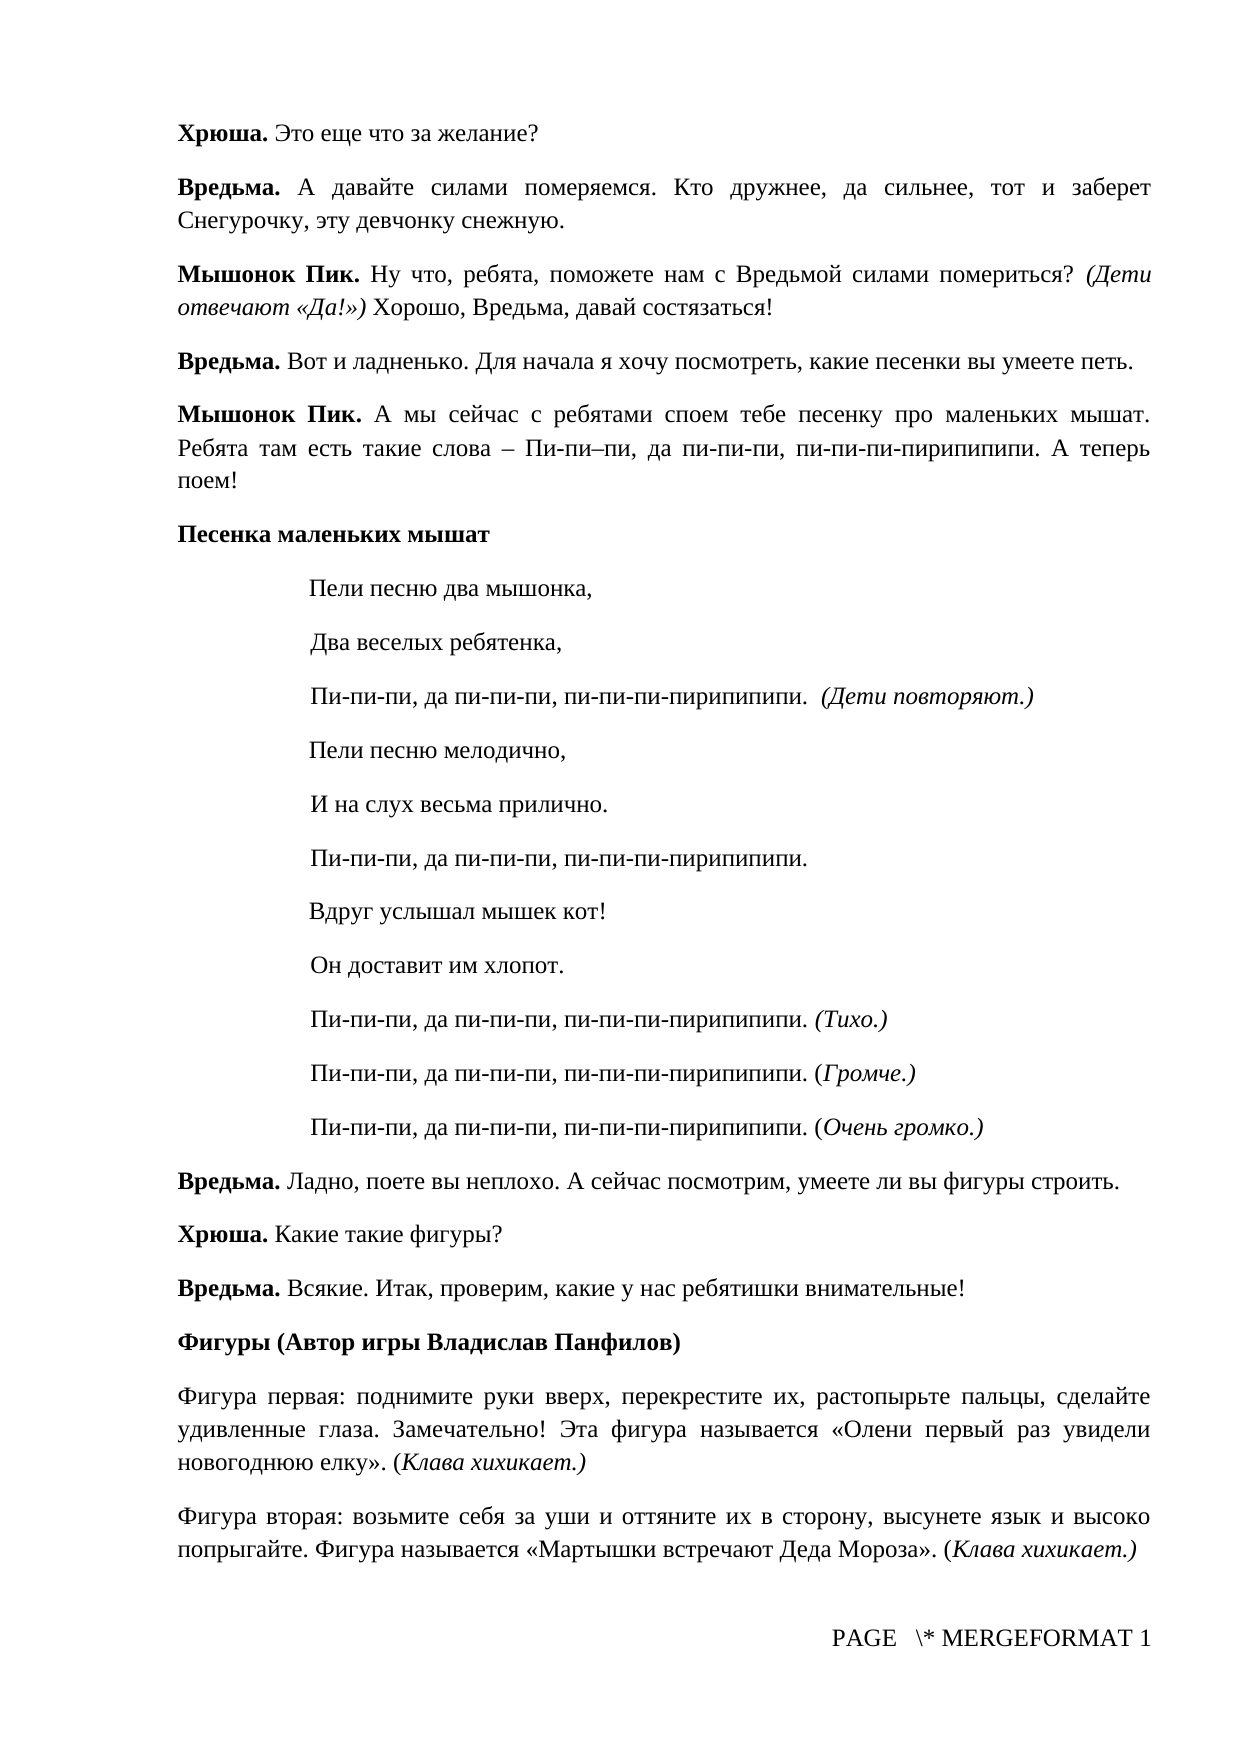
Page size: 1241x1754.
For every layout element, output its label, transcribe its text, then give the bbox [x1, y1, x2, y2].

text Вредьма. Вот и ладненько. Для начала я хочу посмотреть, какие песенки вы умеете петь. [177, 346, 1152, 374]
text И на слух весьма прилично. [310, 789, 1152, 817]
text Пели песню два мышонка, [177, 573, 1152, 602]
text Мышонок Пик. А мы сейчас с ребятами споем тебе песенку про маленьких мышат. Ребята там есть такие слова – Пи-пи–пи, да пи-пи-пи, пи-пи-пи-пирипипипи. А теперь поем! [177, 399, 1152, 494]
text Пи-пи-пи, да пи-пи-пи, пи-пи-пи-пирипипипи. (Дети повторяют.) [310, 681, 1152, 710]
text Мышонок Пик. Ну что, ребята, поможете нам с Вредьмой силами помериться? (Дети отвечают «Да!») Хорошо, Вредьма, давай состязаться! [177, 259, 1152, 321]
text Вредьма. А давайте силами померяемся. Кто дружнее, да сильнее, тот и заберет Снегурочку, эту девчонку снежную. [177, 172, 1152, 234]
text Вредьма. Всякие. Итак, проверим, какие у нас ребятишки внимательные! [177, 1273, 1152, 1302]
text Пи-пи-пи, да пи-пи-пи, пи-пи-пи-пирипипипи. (Тихо.) [310, 1004, 1152, 1033]
text Песенка маленьких мышат [177, 519, 1152, 548]
text Пи-пи-пи, да пи-пи-пи, пи-пи-пи-пирипипипи. (Громче.) [310, 1058, 1152, 1087]
text Фигура вторая: возьмите себя за уши и оттяните их в сторону, высунете язык и высоко попрыгайте. Фигура называется «Мартышки встречают Деда Мороза». (Клава хихикает.) [177, 1501, 1152, 1563]
text Хрюша. Какие такие фигуры? [177, 1219, 1152, 1248]
text Он доставит им хлопот. [310, 950, 1152, 979]
text Вдруг услышал мышек кот! [177, 896, 1152, 925]
text Пи-пи-пи, да пи-пи-пи, пи-пи-пи-пирипипипи. (Очень громко.) [310, 1112, 1152, 1141]
text Пи-пи-пи, да пи-пи-пи, пи-пи-пи-пирипипипи. [310, 843, 1152, 871]
text Два веселых ребятенка, [310, 627, 1152, 656]
text Пели песню мелодично, [177, 735, 1152, 764]
text Фигуры (Автор игры Владислав Панфилов) [177, 1327, 1152, 1356]
text Фигура первая: поднимите руки вверх, перекрестите их, растопырьте пальцы, сделайте удивленные глаза. Замечательно! Эта фигура называется «Олени первый раз увидели новогоднюю елку». (Клава хихикает.) [177, 1381, 1152, 1476]
text Вредьма. Ладно, поете вы неплохо. А сейчас посмотрим, умеете ли вы фигуры строить. [177, 1166, 1152, 1194]
text Хрюша. Это еще что за желание? [177, 118, 1152, 147]
